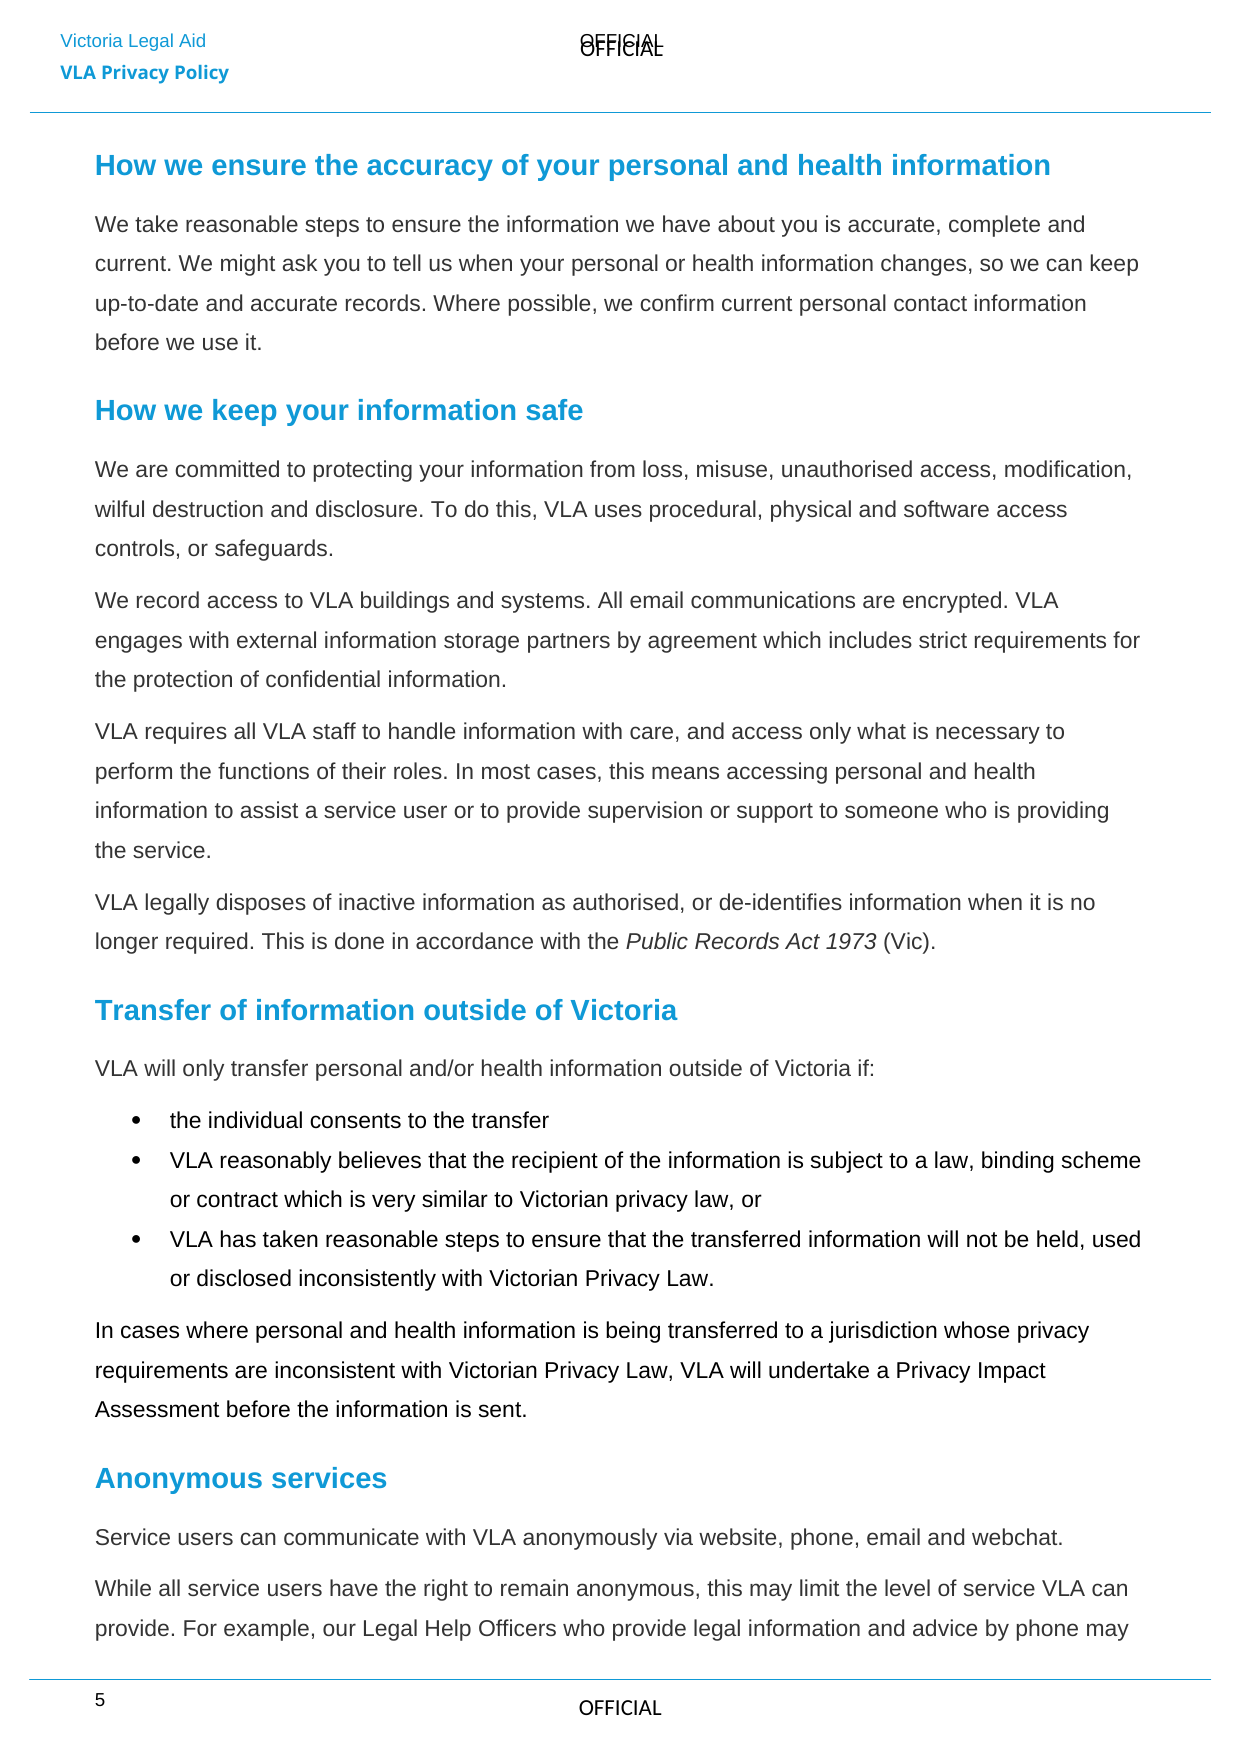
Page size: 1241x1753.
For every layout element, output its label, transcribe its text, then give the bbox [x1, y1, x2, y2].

subtitle Transfer of information outside of Victoria [94, 992, 1146, 1026]
subtitle How we keep your information safe [94, 393, 1146, 427]
text Service users can communicate with VLA anonymously via website, phone, email and webchat. [94, 1523, 1146, 1550]
text We are committed to protecting your information from loss, misuse, unauthorised access, modification, wilful destruction and disclosure. To do this, VLA uses procedural, physical and software access controls, or safeguards. [94, 456, 1146, 562]
subtitle How we ensure the accuracy of your personal and health information [94, 148, 1146, 181]
text VLA legally disposes of inactive information as authorised, or de-identifies information when it is no longer required. This is done in accordance with the Public Records Act 1973 (Vic). [94, 888, 1146, 954]
text We take reasonable steps to ensure the information we have about you is accurate, complete and current. We might ask you to tell us when your personal or health information changes, so we can keep up-to-date and accurate records. Where possible, we confirm current personal contact information before we use it. [94, 211, 1146, 355]
text In cases where personal and health information is being transferred to a jurisdiction whose privacy requirements are inconsistent with Victorian Privacy Law, VLA will undertake a Privacy Impact Assessment before the information is sent. [94, 1317, 1146, 1422]
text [94, 1575, 1146, 1641]
text VLA requires all VLA staff to handle information with care, and access only what is necessary to perform the functions of their roles. In most cases, this means accessing personal and health information to assist a service user or to provide supervision or support to someone who is providing the service. [94, 718, 1146, 863]
list the individual consents to the transfer [132, 1107, 1146, 1134]
list VLA has taken reasonable steps to ensure that the transferred information will not be held, used or disclosed inconsistently with Victorian Privacy Law. [132, 1226, 1146, 1292]
list VLA reasonably believes that the recipient of the information is subject to a law, binding scheme or contract which is very similar to Victorian privacy law, or [132, 1147, 1146, 1213]
text VLA will only transfer personal and/or health information outside of Victoria if: [94, 1055, 1146, 1082]
text We record access to VLA buildings and systems. All email communications are encrypted. VLA engages with external information storage partners by agreement which includes strict requirements for the protection of confidential information. [94, 587, 1146, 692]
subtitle Anonymous services [94, 1461, 1146, 1494]
